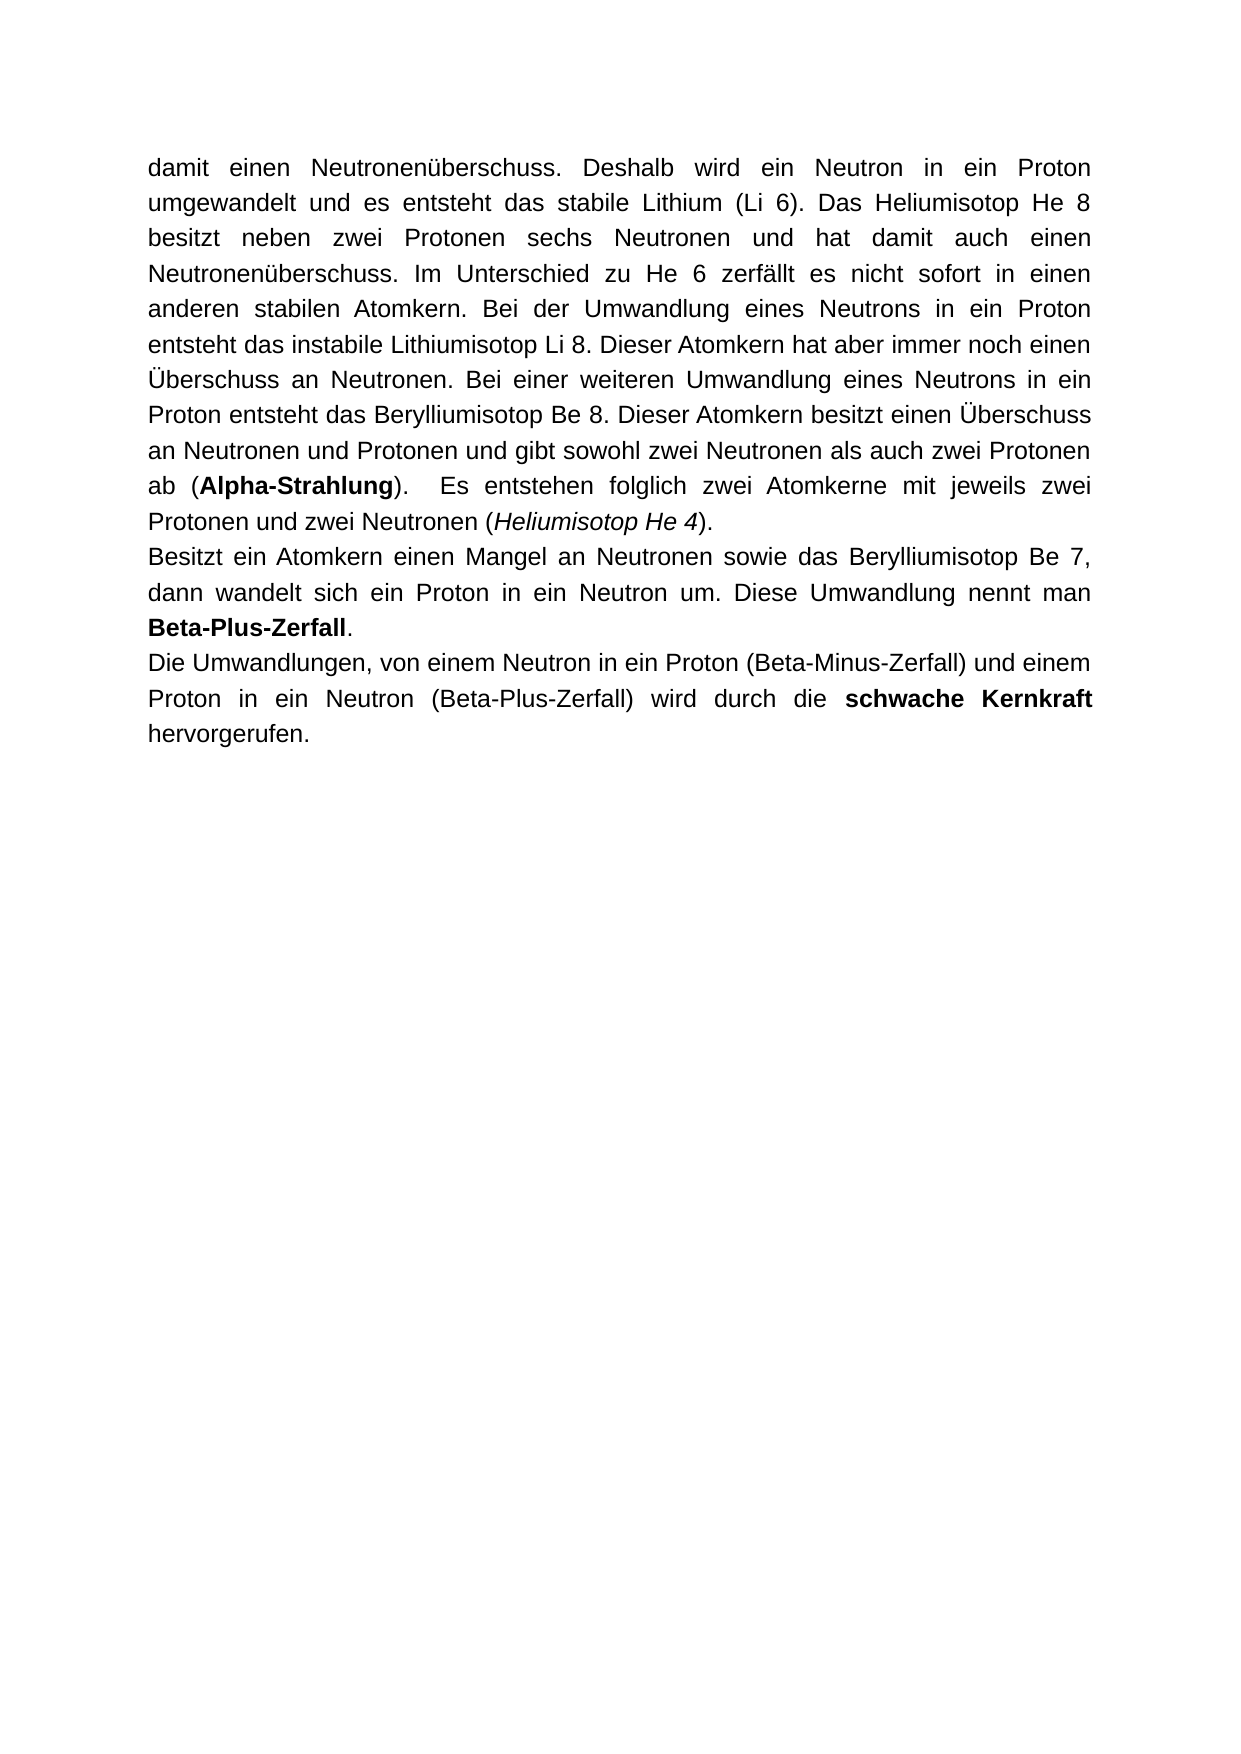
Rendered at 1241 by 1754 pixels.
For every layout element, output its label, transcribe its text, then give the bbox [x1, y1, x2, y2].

text Die Umwandlungen, von einem Neutron in ein Proton (Beta-Minus-Zerfall) und einem Proton in ein Neutron (Beta-Plus-Zerfall) wird durch die schwache Kernkraft hervorgerufen. [148, 643, 1093, 750]
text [148, 148, 1093, 537]
text Besitzt ein Atomkern einen Mangel an Neutronen sowie das Berylliumisotop Be 7, dann wandelt sich ein Proton in ein Neutron um. Diese Umwandlung nennt man Beta-Plus-Zerfall. [148, 537, 1093, 643]
